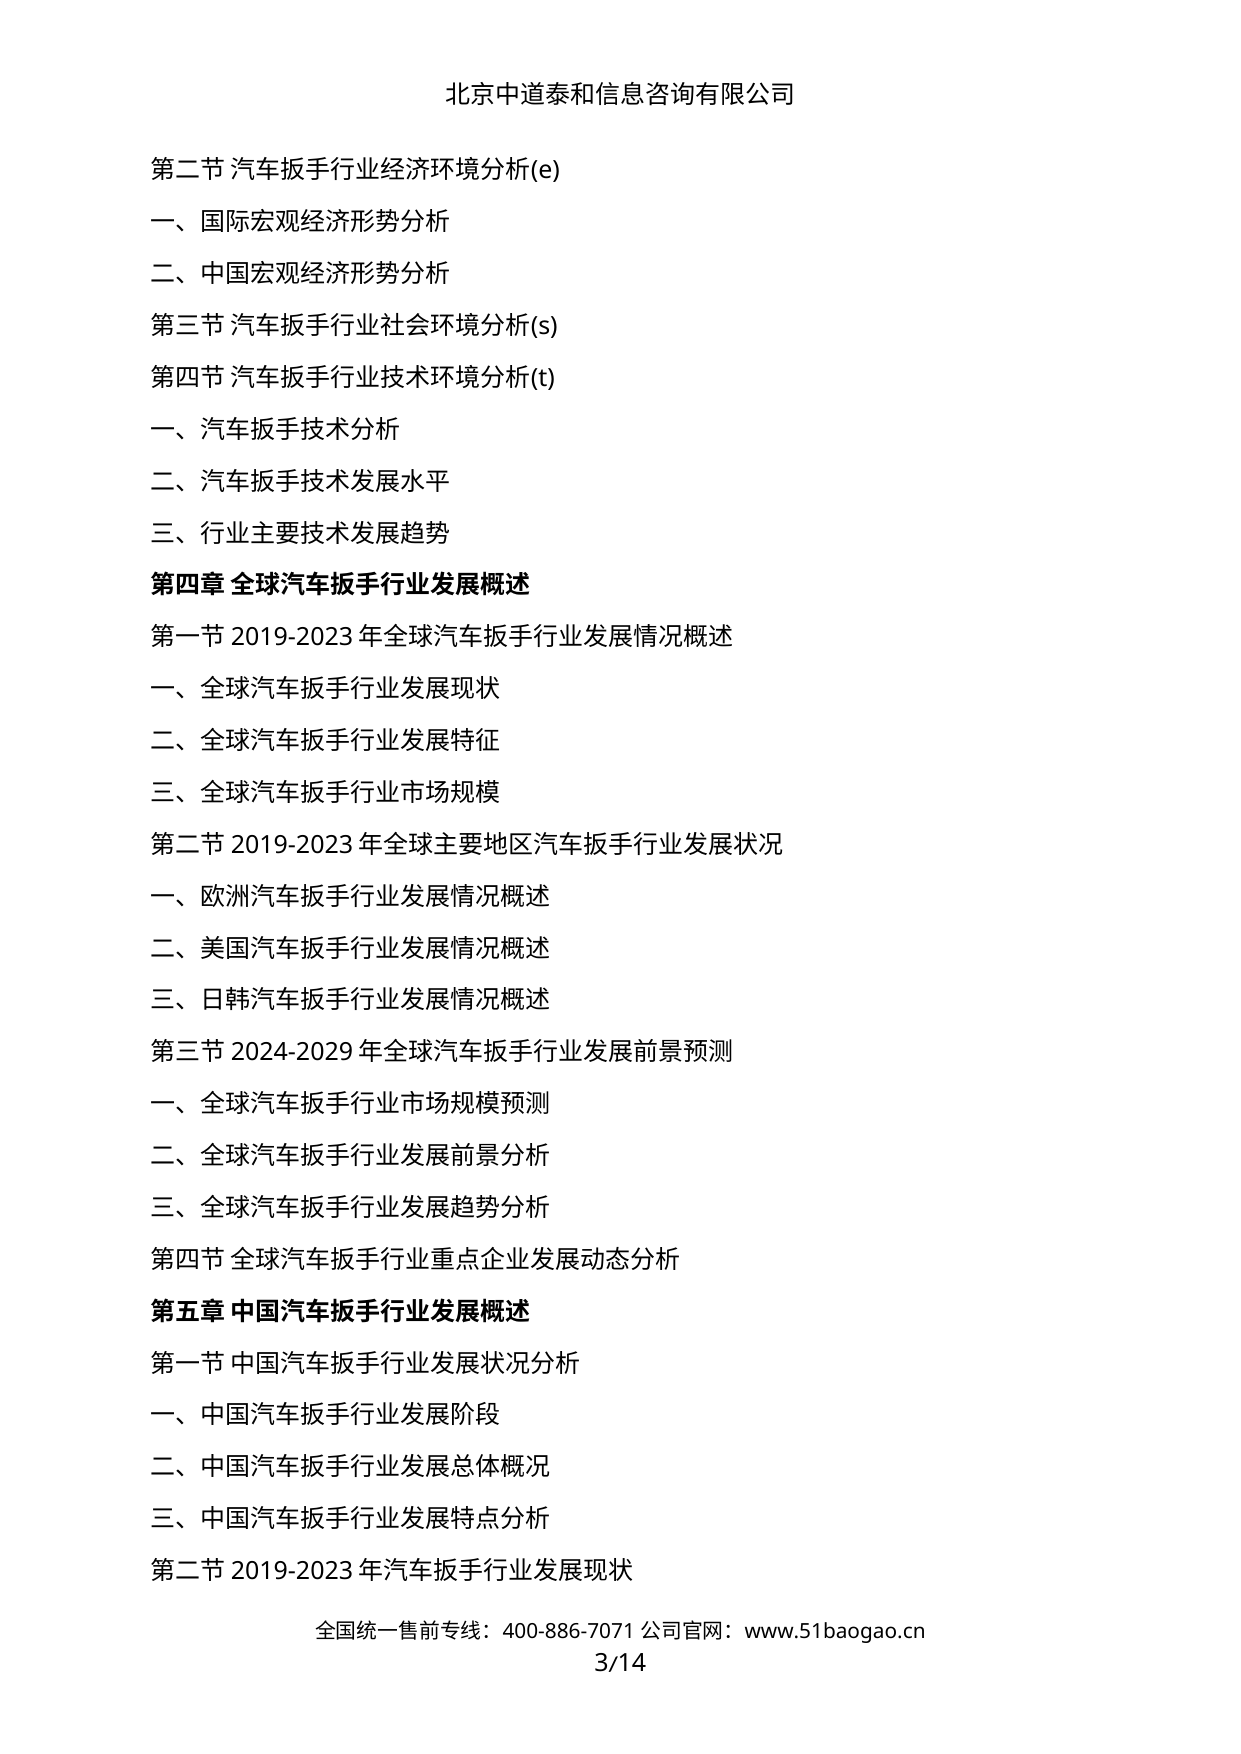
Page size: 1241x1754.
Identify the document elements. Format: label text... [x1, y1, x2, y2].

text 第四章 全球汽车扳手行业发展概述 [150, 565, 1090, 601]
text 三、全球汽车扳手行业市场规模 [150, 772, 1090, 809]
text 一、欧洲汽车扳手行业发展情况概述 [150, 876, 1090, 912]
text 一、全球汽车扳手行业发展现状 [150, 669, 1090, 705]
text 一、国际宏观经济形势分析 [150, 202, 1090, 238]
text 三、日韩汽车扳手行业发展情况概述 [150, 980, 1090, 1016]
text 第三节 汽车扳手行业社会环境分析(s) [150, 306, 1090, 342]
text 第二节 2019-2023年汽车扳手行业发展现状 [150, 1551, 1090, 1587]
text 第一节 中国汽车扳手行业发展状况分析 [150, 1343, 1090, 1379]
text 第二节 汽车扳手行业经济环境分析(e) [150, 150, 1090, 186]
text 二、中国汽车扳手行业发展总体概况 [150, 1447, 1090, 1483]
text 第二节 2019-2023年全球主要地区汽车扳手行业发展状况 [150, 824, 1090, 861]
text 第三节 2024-2029年全球汽车扳手行业发展前景预测 [150, 1032, 1090, 1068]
text 第一节 2019-2023年全球汽车扳手行业发展情况概述 [150, 617, 1090, 653]
text 二、汽车扳手技术发展水平 [150, 461, 1090, 497]
text 二、美国汽车扳手行业发展情况概述 [150, 928, 1090, 964]
text 二、中国宏观经济形势分析 [150, 254, 1090, 290]
text 二、全球汽车扳手行业发展前景分析 [150, 1136, 1090, 1172]
text 一、全球汽车扳手行业市场规模预测 [150, 1084, 1090, 1120]
text 第四节 全球汽车扳手行业重点企业发展动态分析 [150, 1239, 1090, 1276]
text 二、全球汽车扳手行业发展特征 [150, 721, 1090, 757]
text 三、全球汽车扳手行业发展趋势分析 [150, 1187, 1090, 1224]
text 一、中国汽车扳手行业发展阶段 [150, 1395, 1090, 1431]
text 第四节 汽车扳手行业技术环境分析(t) [150, 357, 1090, 394]
text 三、中国汽车扳手行业发展特点分析 [150, 1499, 1090, 1535]
text 三、行业主要技术发展趋势 [150, 513, 1090, 549]
text 一、汽车扳手技术分析 [150, 409, 1090, 446]
text 第五章 中国汽车扳手行业发展概述 [150, 1291, 1090, 1327]
